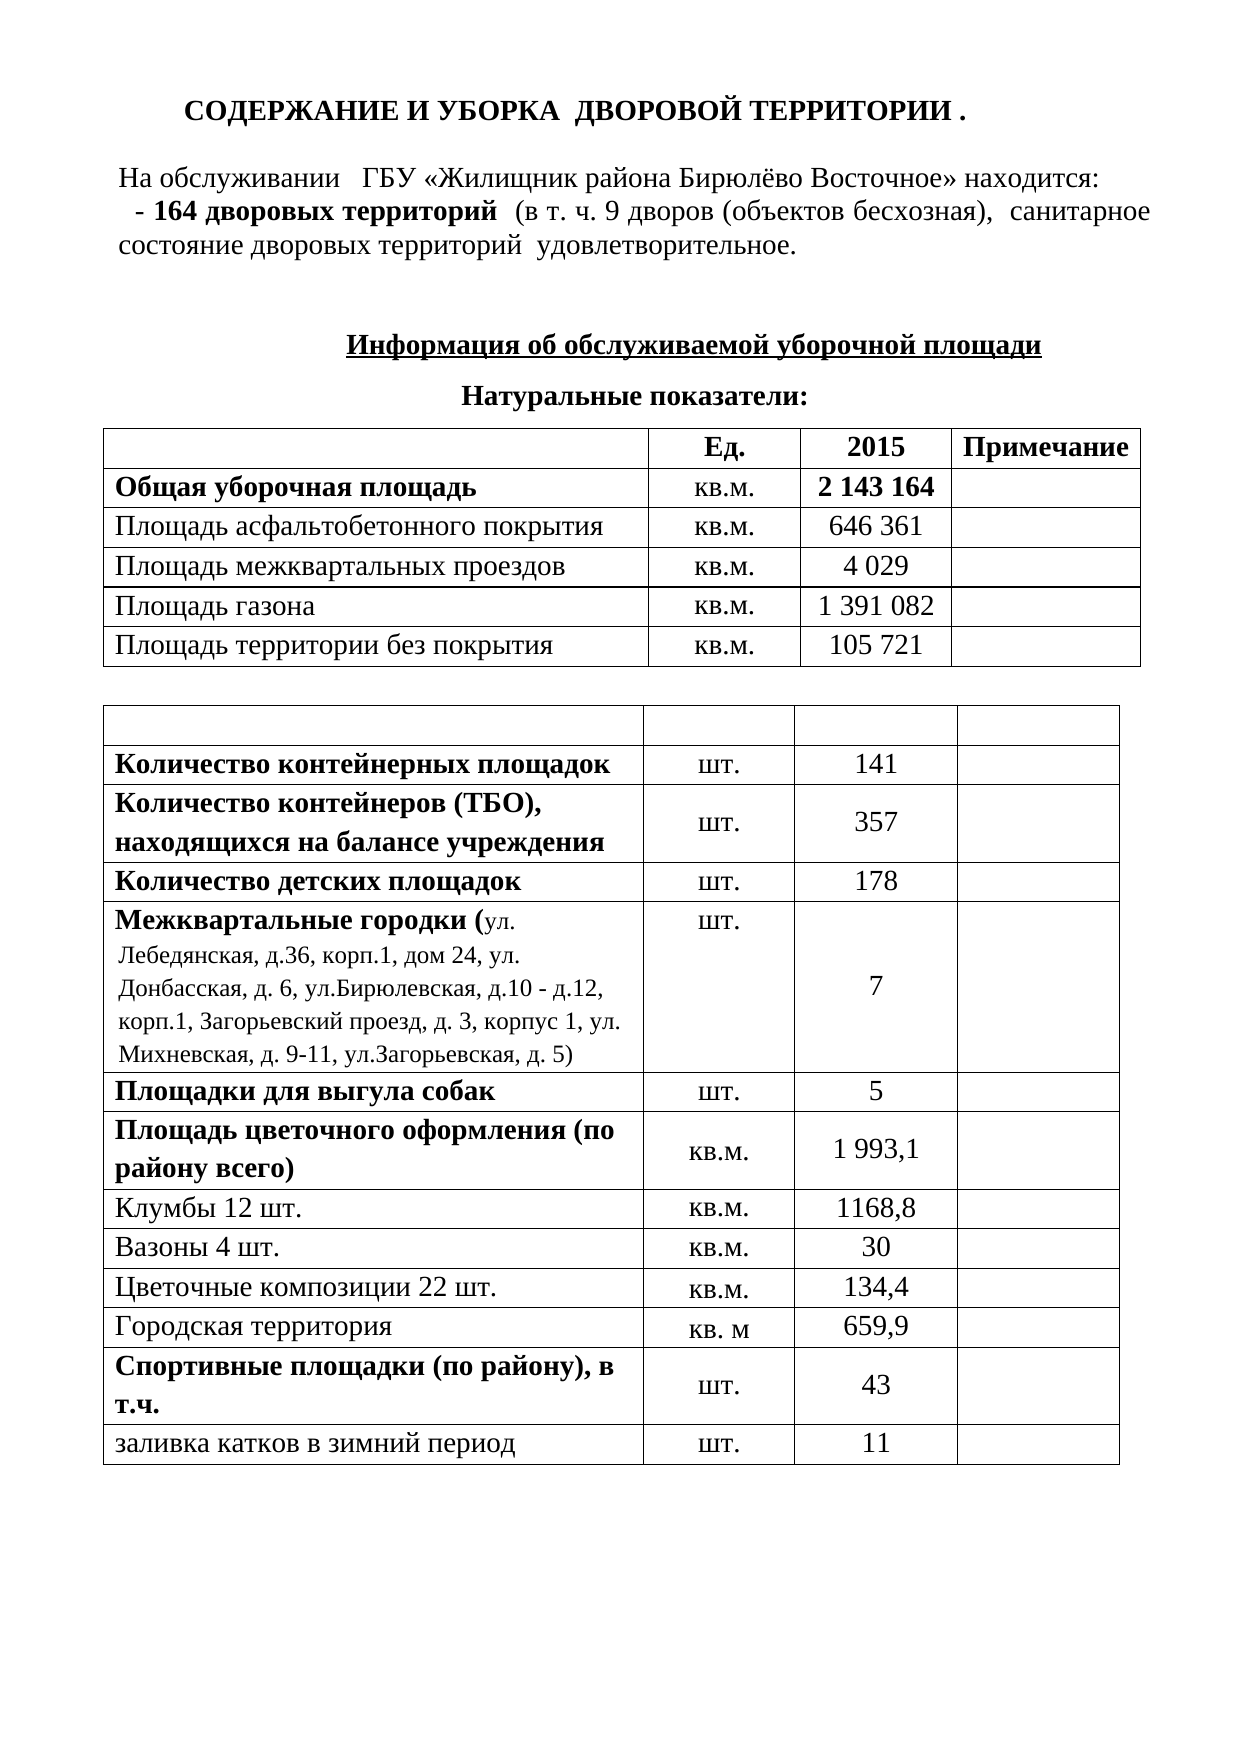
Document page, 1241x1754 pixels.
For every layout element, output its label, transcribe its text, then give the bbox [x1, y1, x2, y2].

table_cell [958, 1190, 1119, 1228]
table_cell шт. [644, 746, 794, 784]
table_cell шт. [644, 902, 794, 1072]
table_cell 7 [795, 902, 957, 1072]
table_cell Спортивные площадки (по району), в т.ч. [104, 1348, 643, 1424]
table_cell [958, 1348, 1119, 1424]
table_cell Площадь цветочного оформления (по району всего) [104, 1112, 643, 1188]
table_cell [958, 746, 1119, 784]
table_cell 2 143 164 [801, 469, 951, 507]
table_header [795, 706, 957, 745]
table_cell 357 [795, 785, 957, 862]
table_header 2015 [801, 429, 951, 468]
table_cell Площадь асфальтобетонного покрытия [104, 508, 648, 547]
table_cell 1 993,1 [795, 1112, 957, 1188]
table_header [958, 706, 1119, 745]
table_cell 1 391 082 [801, 588, 951, 626]
table_cell [952, 508, 1140, 547]
table_cell кв.м. [644, 1190, 794, 1228]
table_cell Площадь территории без покрытия [104, 627, 648, 666]
table_cell заливка катков в зимний период [104, 1425, 643, 1464]
table_cell [958, 1073, 1119, 1111]
table_cell Площадь газона [104, 588, 648, 626]
text На обслуживании ГБУ «Жилищник района Бирюлёво Восточное» находится: [118, 160, 1152, 193]
table_cell [952, 627, 1140, 666]
table_cell 141 [795, 746, 957, 784]
table_header [104, 706, 643, 745]
table_cell кв.м. [649, 469, 800, 507]
table_header Ед. [649, 429, 800, 468]
table_cell [952, 469, 1140, 507]
table_header [644, 706, 794, 745]
table_header [104, 429, 648, 468]
table_cell шт. [644, 785, 794, 862]
table_cell 1168,8 [795, 1190, 957, 1228]
table_cell кв.м. [649, 548, 800, 586]
table_cell [952, 588, 1140, 626]
table_cell кв.м. [649, 508, 800, 547]
table_cell [958, 1425, 1119, 1464]
table_cell 43 [795, 1348, 957, 1424]
list Информация об обслуживаемой уборочной площади [118, 327, 1152, 361]
table_cell кв.м. [644, 1112, 794, 1188]
table_cell [958, 1229, 1119, 1268]
table_cell Количество контейнеров (ТБО), находящихся на балансе учреждения [104, 785, 643, 862]
table_cell Площадь межквартальных проездов [104, 548, 648, 586]
text Натуральные показатели: [118, 378, 1152, 411]
table_cell Количество контейнерных площадок [104, 746, 643, 784]
table_cell [958, 902, 1119, 1072]
table_cell [952, 548, 1140, 586]
table_cell шт. [644, 1425, 794, 1464]
table_cell Межквартальные городки (ул. Лебедянская, д.36, корп.1, дом 24, ул. Донбасская, д. 6, ул.Бирюлевская, д.10 - д.12, корп.1, Загорьевский проезд, д. 3, корпус 1, ул. Михневская, д. 9-11, ул.Загорьевская, д. 5) [104, 902, 643, 1072]
table_header Примечание [952, 429, 1140, 468]
table_cell кв. м [644, 1308, 794, 1347]
table_cell Площадки для выгула собак [104, 1073, 643, 1111]
table_cell 659,9 [795, 1308, 957, 1347]
table_cell 30 [795, 1229, 957, 1268]
text - 164 дворовых территорий (в т. ч. 9 дворов (объектов бесхозная), санитарное состояние дворовых территорий удовлетворительное. [118, 193, 1152, 260]
table_cell Количество детских площадок [104, 863, 643, 901]
table_cell 4 029 [801, 548, 951, 586]
table_cell [958, 1112, 1119, 1188]
table_cell Клумбы 12 шт. [104, 1190, 643, 1228]
table_cell 5 [795, 1073, 957, 1111]
table_cell кв.м. [644, 1269, 794, 1307]
table_cell [958, 863, 1119, 901]
table_cell Городская территория [104, 1308, 643, 1347]
table_cell [958, 1269, 1119, 1307]
table_cell Вазоны 4 шт. [104, 1229, 643, 1268]
table_cell [958, 1308, 1119, 1347]
table_cell 105 721 [801, 627, 951, 666]
table_cell [958, 785, 1119, 862]
table_cell 178 [795, 863, 957, 901]
text СОДЕРЖАНИЕ И УБОРКА ДВОРОВОЙ ТЕРРИТОРИИ . [118, 93, 1152, 126]
table_cell шт. [644, 1348, 794, 1424]
table_cell шт. [644, 1073, 794, 1111]
table_cell 134,4 [795, 1269, 957, 1307]
table_cell 646 361 [801, 508, 951, 547]
table_cell Общая уборочная площадь [104, 469, 648, 507]
table_cell кв.м. [649, 588, 800, 626]
table_cell Цветочные композиции 22 шт. [104, 1269, 643, 1307]
table_cell кв.м. [649, 627, 800, 666]
table_cell 11 [795, 1425, 957, 1464]
table_cell шт. [644, 863, 794, 901]
table_cell кв.м. [644, 1229, 794, 1268]
